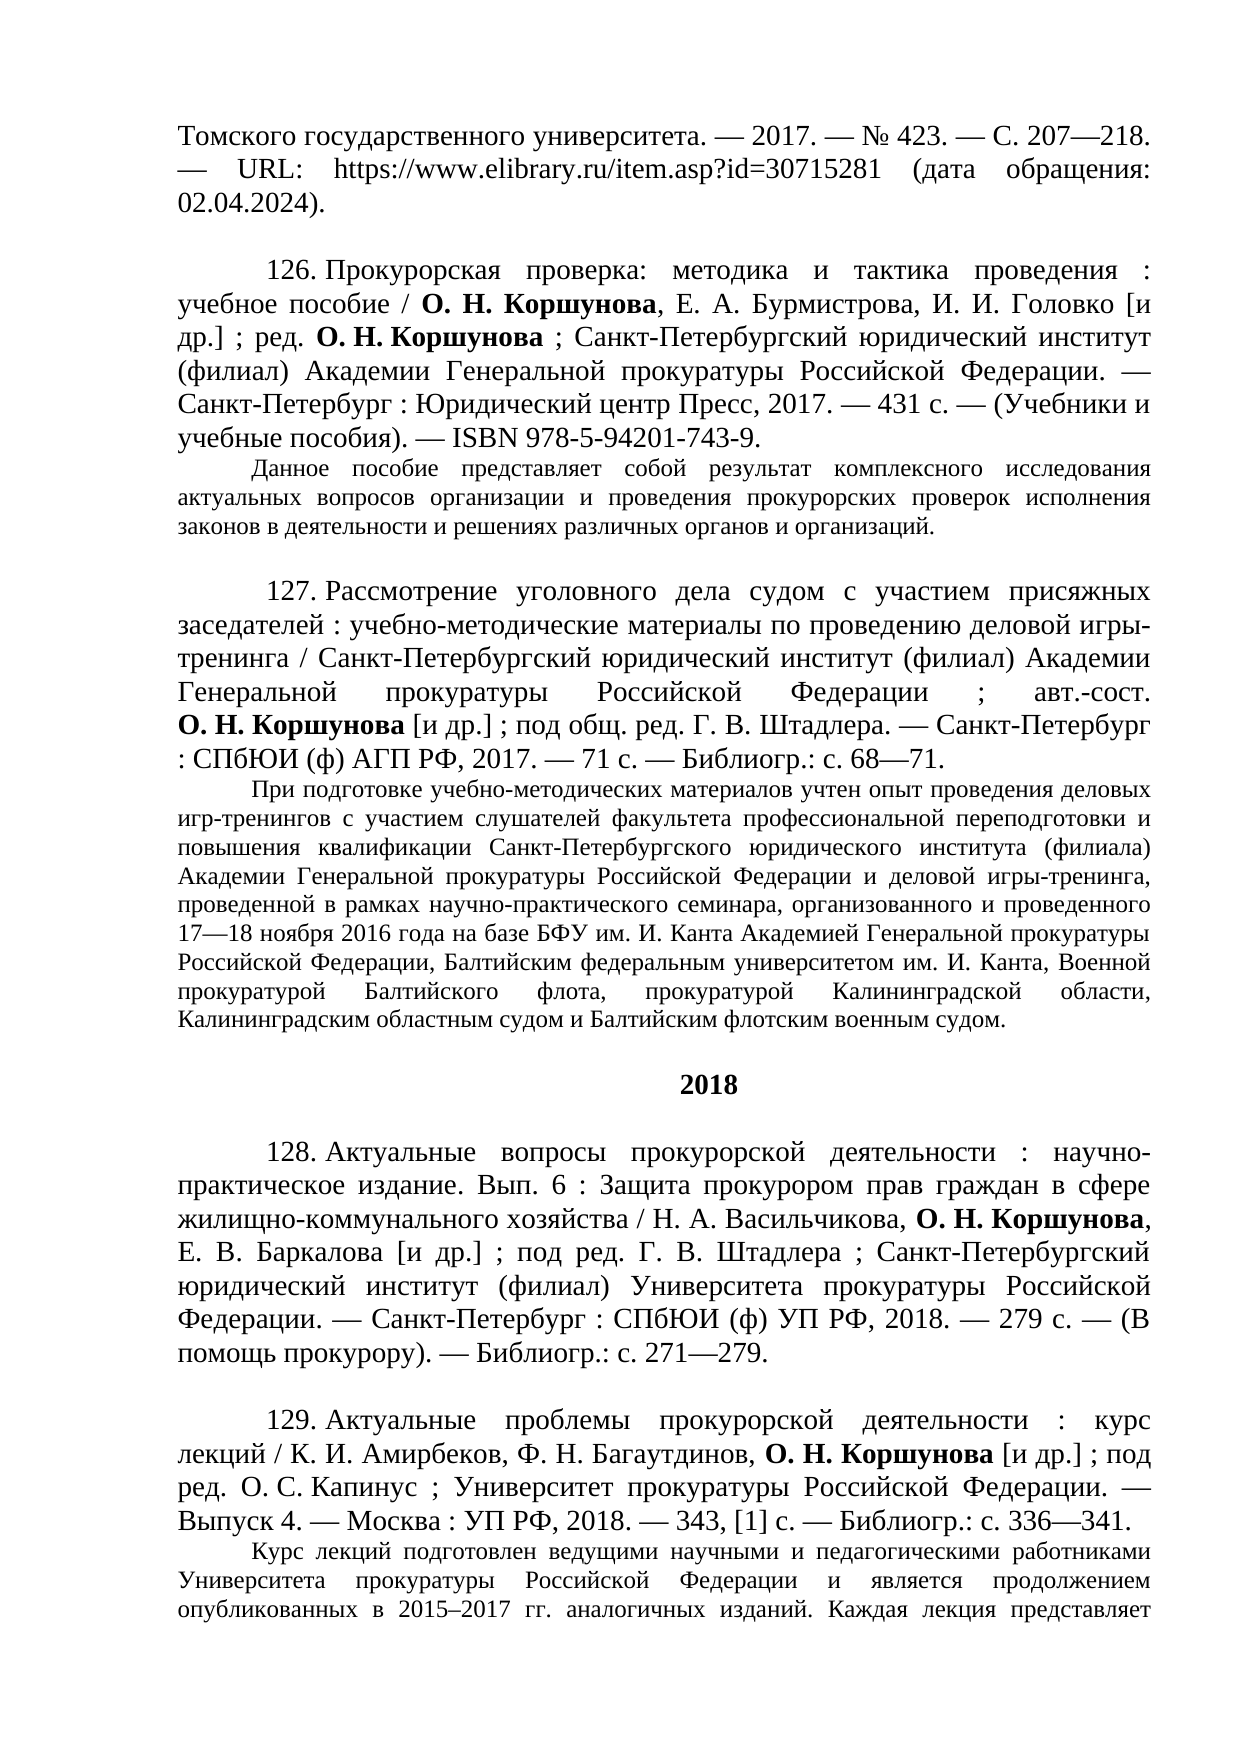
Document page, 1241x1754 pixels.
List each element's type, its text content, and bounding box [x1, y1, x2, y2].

text Данное пособие представляет собой результат комплексного исследования актуальных вопросов организации и проведения прокурорских проверок исполнения законов в деятельности и решениях различных органов и организаций. [177, 453, 1152, 540]
list 2018 [266, 1067, 1152, 1100]
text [177, 1536, 1152, 1623]
list Рассмотрение уголовного дела судом с участием присяжных заседателей : учебно-методические материалы по проведению деловой игры-тренинга / Санкт-Петербургский юридический институт (филиал) Академии Генеральной прокуратуры Российской Федерации ; авт.-сост. О. Н. Коршунова [и др.] ; под общ. ред. Г. В. Штадлера. — Санкт-Петербург : СПбЮИ (ф) АГП РФ, 2017. — 71 с. — Библиогр.: с. 68—71. [177, 573, 1152, 774]
text При подготовке учебно-методических материалов учтен опыт проведения деловых игр-тренингов с участием слушателей факультета профессиональной переподготовки и повышения квалификации Санкт-Петербургского юридического института (филиала) Академии Генеральной прокуратуры Российской Федерации и деловой игры-тренинга, проведенной в рамках научно-практического семинара, организованного и проведенного 17—18 ноября 2016 года на базе БФУ им. И. Канта Академией Генеральной прокуратуры Российской Федерации, Балтийским федеральным университетом им. И. Канта, Военной прокуратурой Балтийского флота, прокуратурой Калининградской области, Калининградским областным судом и Балтийским флотским военным судом. [177, 774, 1152, 1033]
list Актуальные проблемы прокурорской деятельности : курс лекций / К. И. Амирбеков, Ф. Н. Багаутдинов, О. Н. Коршунова [и др.] ; под ред. О. С. Капинус ; Университет прокуратуры Российской Федерации. — Выпуск 4. — Москва : УП РФ, 2018. — 343, [1] с. — Библиогр.: с. 336—341. [177, 1402, 1152, 1536]
list Актуальные вопросы прокурорской деятельности : научно-практическое издание. Вып. 6 : Защита прокурором прав граждан в сфере жилищно-коммунального хозяйства / Н. А. Васильчикова, О. Н. Коршунова, Е. В. Баркалова [и др.] ; под ред. Г. В. Штадлера ; Санкт-Петербургский юридический институт (филиал) Университета прокуратуры Российской Федерации. — Санкт-Петербург : СПбЮИ (ф) УП РФ, 2018. — 279 с. — (В помощь прокурору). — Библиогр.: с. 271—279. [177, 1134, 1152, 1369]
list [177, 118, 1152, 219]
list Прокурорская проверка: методика и тактика проведения : учебное пособие / О. Н. Коршунова, Е. А. Бурмистрова, И. И. Головко [и др.] ; ред. О. Н. Коршунова ; Санкт-Петербургский юридический институт (филиал) Академии Генеральной прокуратуры Российской Федерации. — Санкт-Петербург : Юридический центр Пресс, 2017. — 431 с. — (Учебники и учебные пособия). — ISBN 978-5-94201-743-9. [177, 252, 1152, 453]
